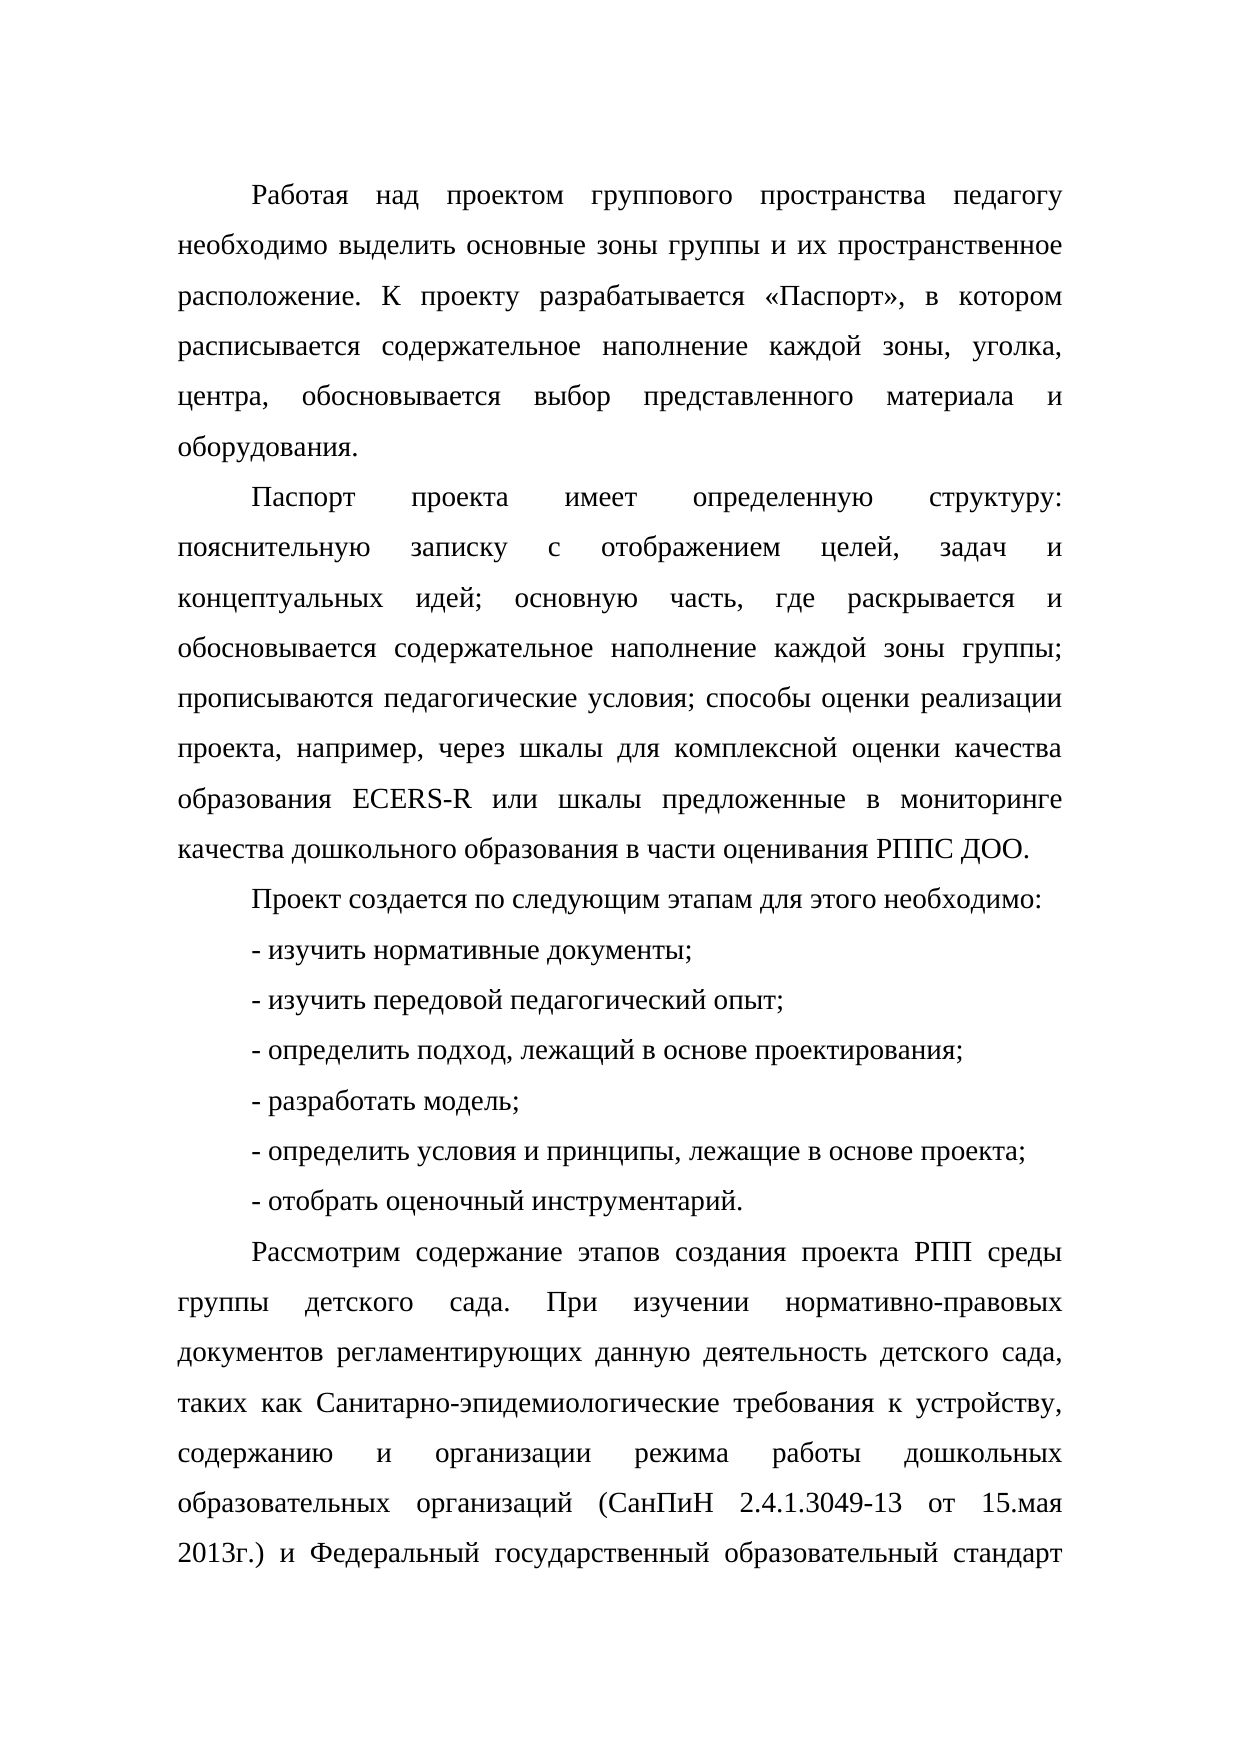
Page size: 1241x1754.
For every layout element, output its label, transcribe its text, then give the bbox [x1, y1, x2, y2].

text - отобрать оценочный инструментарий. [177, 1183, 1063, 1217]
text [177, 1234, 1063, 1569]
text Паспорт проекта имеет определенную структуру: пояснительную записку с отображением целей, задач и концептуальных идей; основную часть, где раскрывается и обосновывается содержательное наполнение каждой зоны группы; прописываются педагогические условия; способы оценки реализации проекта, например, через шкалы для комплексной оценки качества образования ECERS-R или шкалы предложенные в мониторинге качества дошкольного образования в части оценивания РППС ДОО. [177, 479, 1063, 865]
text Проект создается по следующим этапам для этого необходимо: [177, 882, 1063, 915]
text - определить подход, лежащий в основе проектирования; [177, 1032, 1063, 1066]
text - изучить передовой педагогический опыт; [177, 982, 1063, 1016]
text - изучить нормативные документы; [177, 932, 1063, 965]
text - разработать модель; [177, 1083, 1063, 1116]
text Работая над проектом группового пространства педагогу необходимо выделить основные зоны группы и их пространственное расположение. К проекту разрабатывается «Паспорт», в котором расписывается содержательное наполнение каждой зоны, уголка, центра, обосновывается выбор представленного материала и оборудования. [177, 177, 1063, 462]
text - определить условия и принципы, лежащие в основе проекта; [177, 1133, 1063, 1167]
